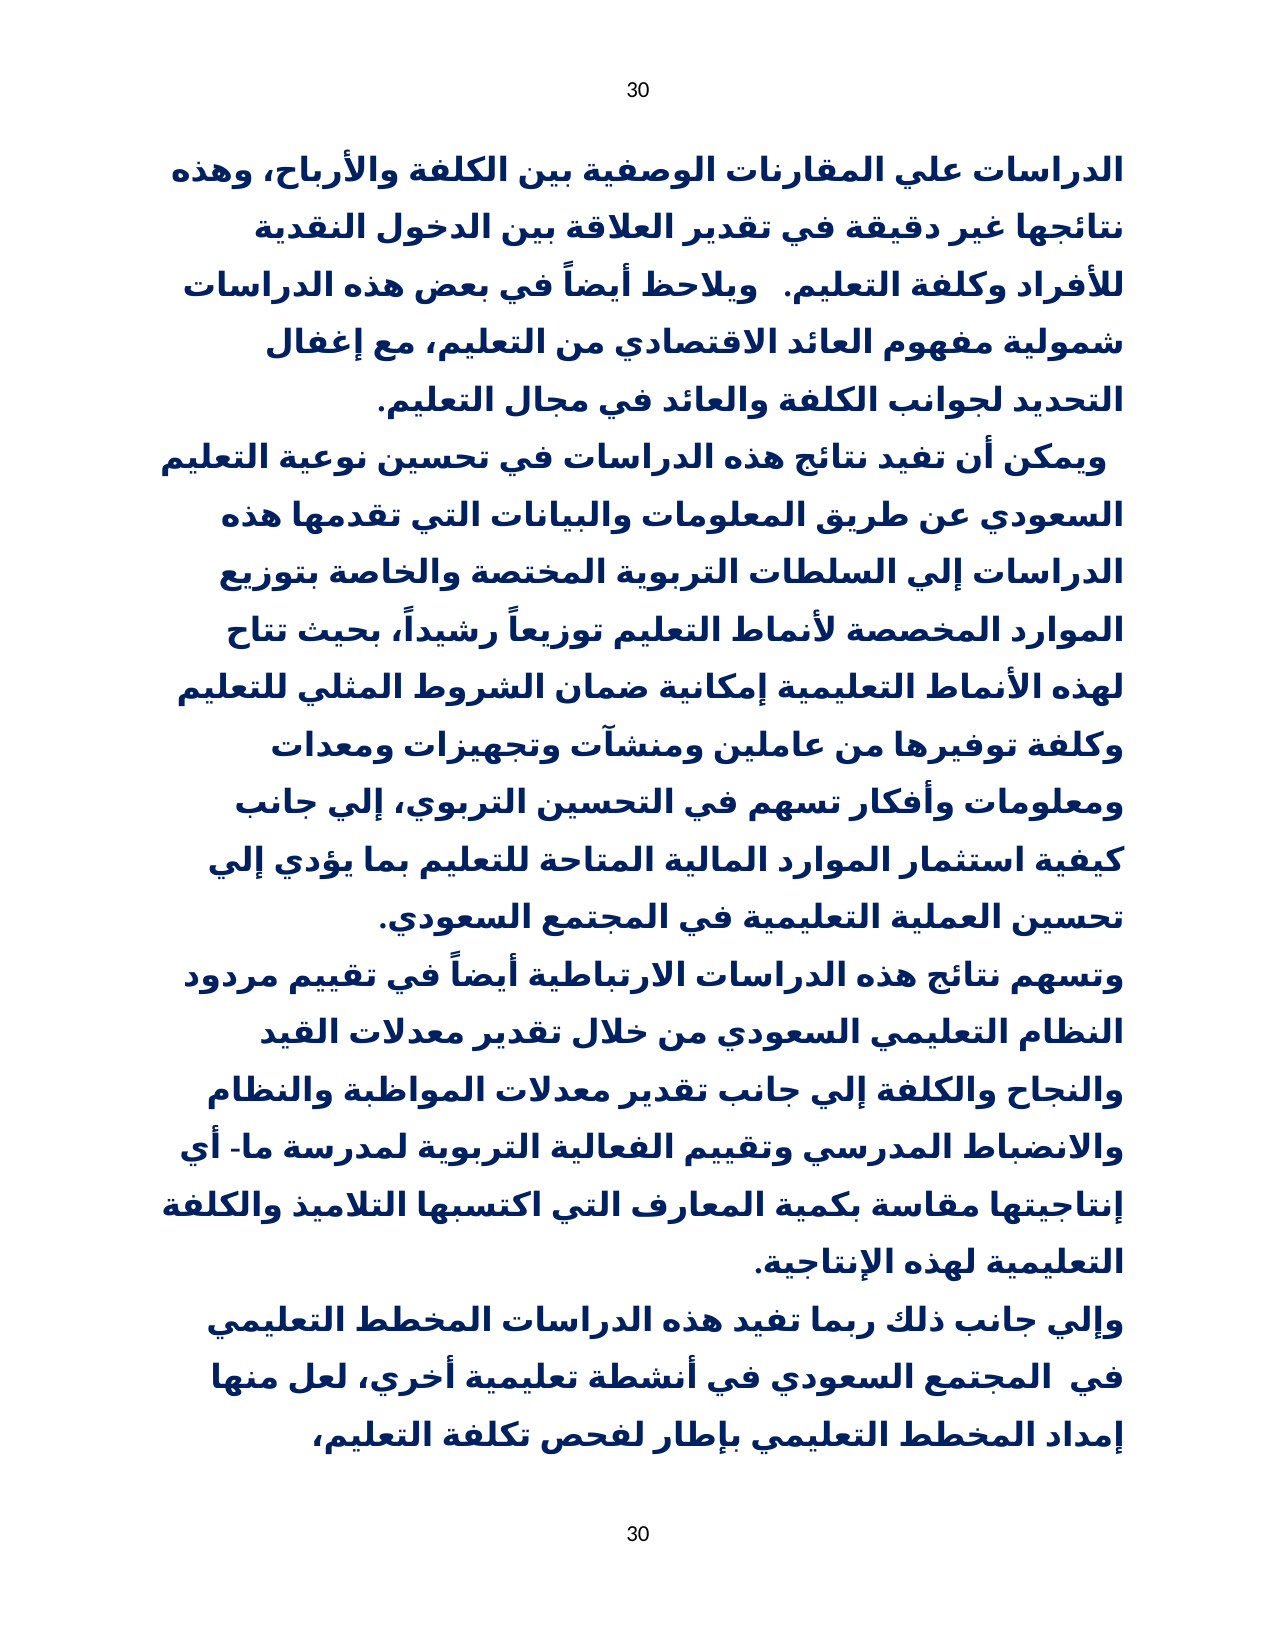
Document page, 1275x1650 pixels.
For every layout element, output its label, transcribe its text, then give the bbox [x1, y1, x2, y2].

text ويمكن أن تفيد نتائج هذه الدراسات في تحسين نوعية التعليم السعودي عن طريق المعلومات والبيانات التي تقدمها هذه الدراسات إلي السلطات التربوية المختصة والخاصة بتوزيع الموارد المخصصة لأنماط التعليم توزيعاً رشيداً، بحيث تتاح لهذه الأنماط التعليمية إمكانية ضمان الشروط المثلي للتعليم وكلفة توفيرها من عاملين ومنشآت وتجهيزات ومعدات ومعلومات وأفكار تسهم في التحسين التربوي، إلي جانب كيفية استثمار الموارد المالية المتاحة للتعليم بما يؤدي إلي تحسين العملية التعليمية في المجتمع السعودي. [150, 437, 1125, 936]
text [150, 150, 1125, 418]
text وتسهم نتائج هذه الدراسات الارتباطية أيضاً في تقييم مردود النظام التعليمي السعودي من خلال تقدير معدلات القيد والنجاح والكلفة إلي جانب تقدير معدلات المواظبة والنظام والانضباط المدرسي وتقييم الفعالية التربوية لمدرسة ما- أي إنتاجيتها مقاسة بكمية المعارف التي اكتسبها التلاميذ والكلفة التعليمية لهذه الإنتاجية. [150, 955, 1125, 1281]
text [150, 1300, 1125, 1453]
